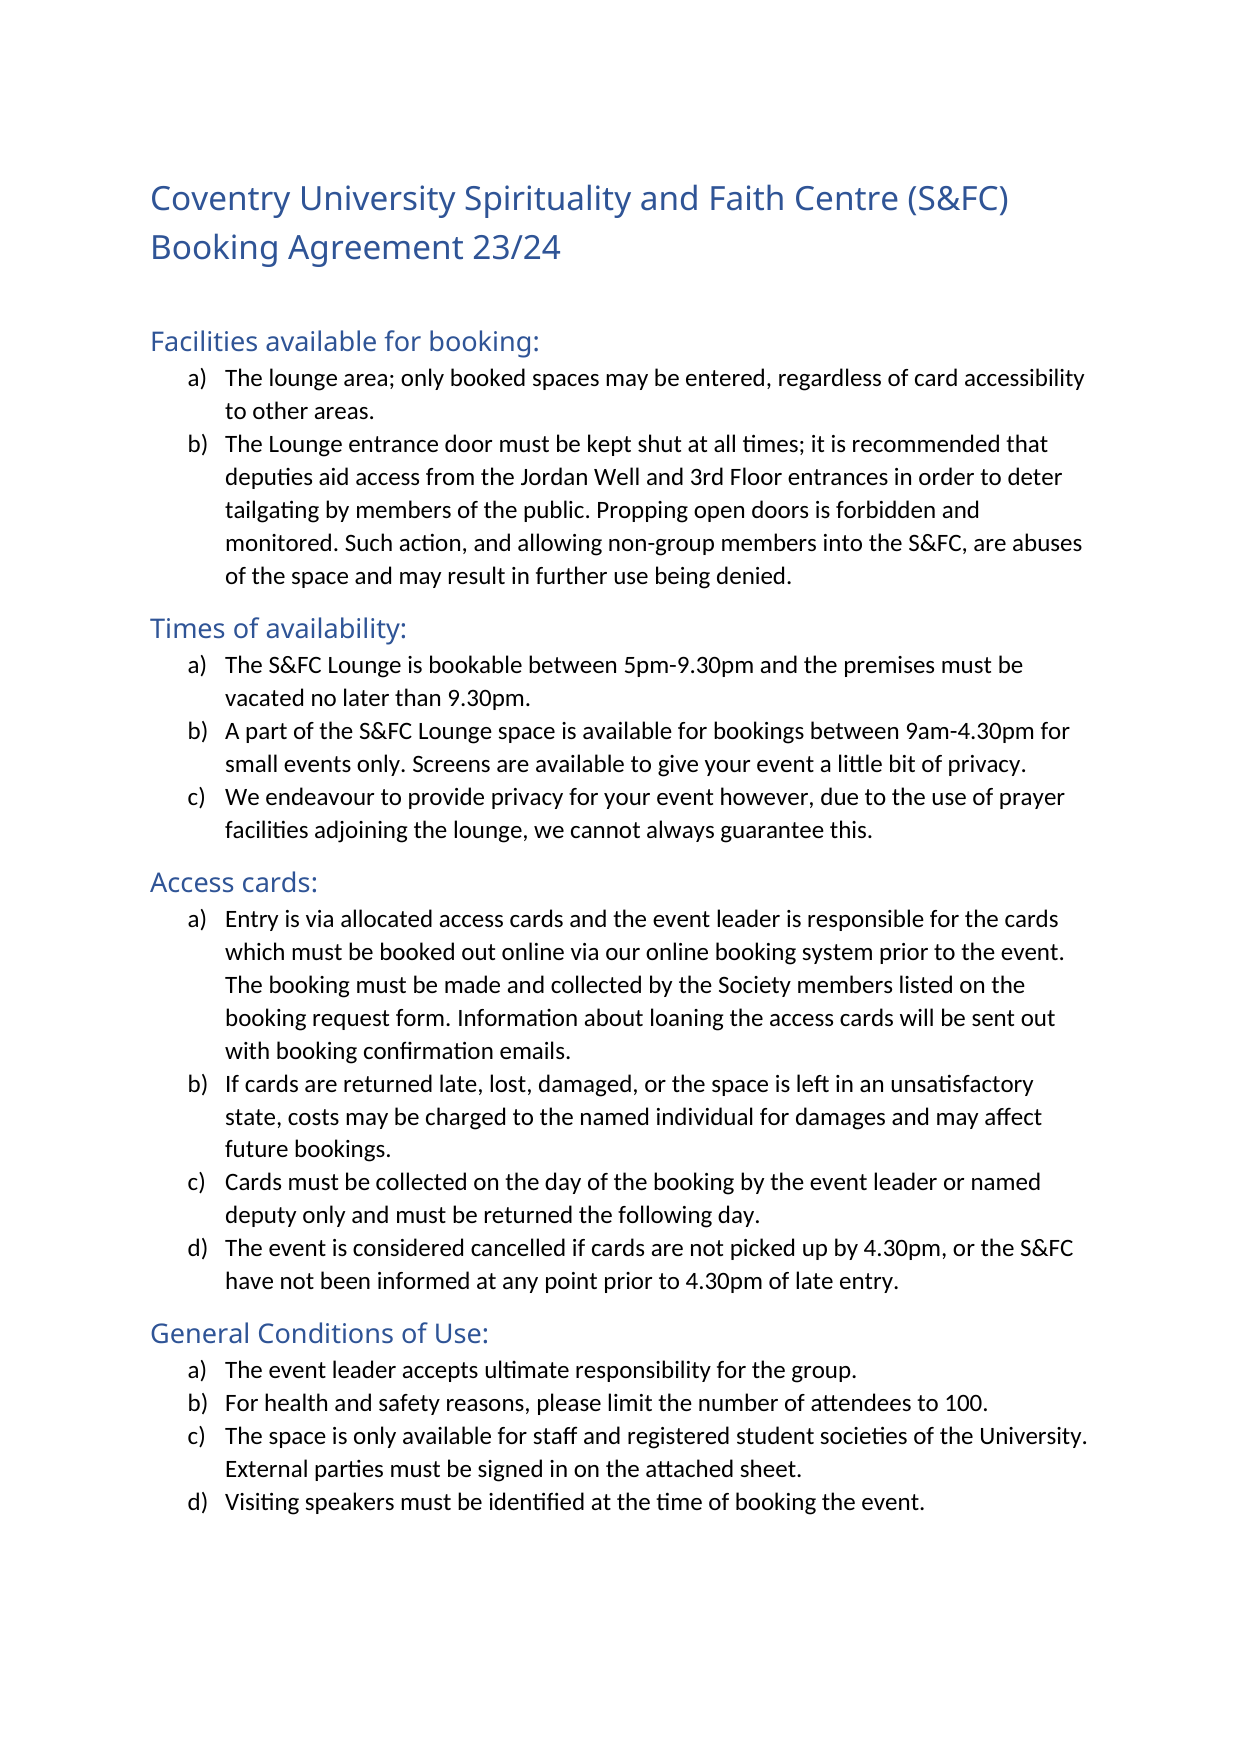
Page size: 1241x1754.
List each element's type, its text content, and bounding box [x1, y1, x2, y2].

list The Lounge entrance door must be kept shut at all times; it is recommended that deputies aid access from the Jordan Well and 3rd Floor entrances in order to deter tailgating by members of the public. Propping open doors is forbidden and monitored. Such action, and allowing non-group members into the S&FC, are abuses of the space and may result in further use being denied. [187, 428, 1090, 590]
list The event leader accepts ultimate responsibility for the group. [187, 1354, 1090, 1385]
list If cards are returned late, lost, damaged, or the space is left in an unsatisfactory state, costs may be charged to the named individual for damages and may affect future bookings. [187, 1068, 1090, 1164]
list We endeavour to provide privacy for your event however, due to the use of prayer facilities adjoining the lounge, we cannot always guarantee this. [187, 781, 1090, 844]
subtitle Coventry University Spirituality and Faith Centre (S&FC) Booking Agreement 23/24 [150, 175, 1090, 269]
list For health and safety reasons, please limit the number of attendees to 100. [187, 1387, 1090, 1418]
list The S&FC Lounge is bookable between 5pm-9.30pm and the premises must be vacated no later than 9.30pm. [187, 649, 1090, 713]
list A part of the S&FC Lounge space is available for bookings between 9am-4.30pm for small events only. Screens are available to give your event a little bit of privacy. [187, 715, 1090, 778]
subtitle Times of availability: [150, 609, 1090, 646]
subtitle Facilities available for booking: [150, 322, 1090, 359]
list The lounge area; only booked spaces may be entered, regardless of card accessibility to other areas. [187, 362, 1090, 426]
subtitle General Conditions of Use: [150, 1315, 1090, 1352]
list The space is only available for staff and registered student societies of the University. External parties must be signed in on the attached sheet. [187, 1420, 1090, 1484]
list Cards must be collected on the day of the booking by the event leader or named deputy only and must be returned the following day. [187, 1166, 1090, 1230]
list Visiting speakers must be identified at the time of booking the event. [187, 1486, 1090, 1517]
list The event is considered cancelled if cards are not picked up by 4.30pm, or the S&FC have not been informed at any point prior to 4.30pm of late entry. [187, 1232, 1090, 1296]
subtitle Access cards: [150, 863, 1090, 900]
list Entry is via allocated access cards and the event leader is responsible for the cards which must be booked out online via our online booking system prior to the event. The booking must be made and collected by the Society members listed on the booking request form. Information about loaning the access cards will be sent out with booking confirmation emails. [187, 903, 1090, 1065]
